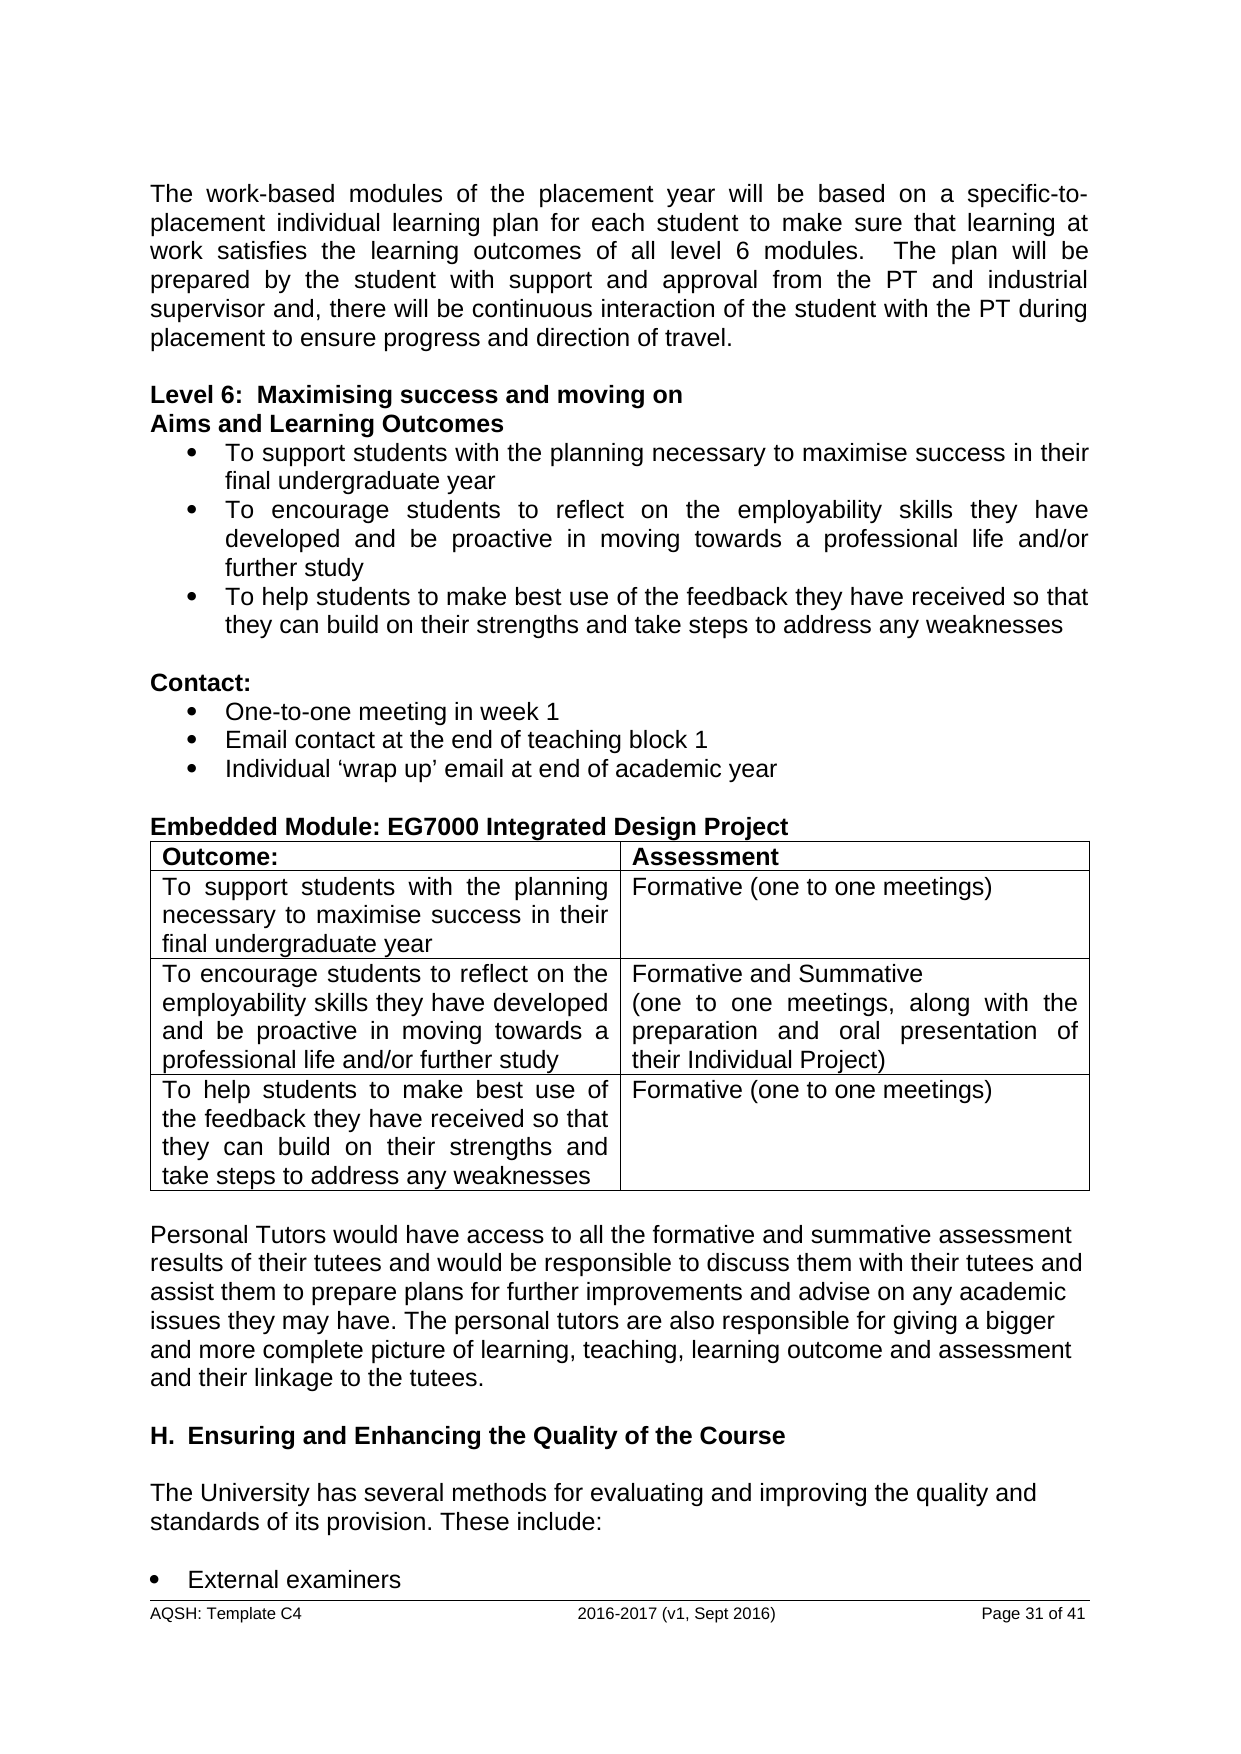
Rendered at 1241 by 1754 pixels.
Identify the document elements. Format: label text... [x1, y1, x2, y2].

text Aims and Learning Outcomes [150, 409, 1090, 437]
list One-to-one meeting in week 1 [187, 697, 1090, 725]
text Personal Tutors would have access to all the formative and summative assessment results of their tutees and would be responsible to discuss them with their tutees and assist them to prepare plans for further improvements and advise on any academic issues they may have. The personal tutors are also responsible for giving a bigger and more complete picture of learning, teaching, learning outcome and assessment and their linkage to the tutees. [150, 1219, 1090, 1392]
list Individual ‘wrap up’ email at end of academic year [187, 754, 1090, 783]
list To help students to make best use of the feedback they have received so that they can build on their strengths and take steps to address any weaknesses [187, 581, 1090, 639]
table_cell To encourage students to reflect on the employability skills they have developed and be proactive in moving towards a professional life and/or further study [151, 959, 620, 1074]
list Ensuring and Enhancing the Quality of the Course [150, 1421, 1090, 1449]
table_cell To support students with the planning necessary to maximise success in their final undergraduate year [151, 871, 620, 958]
text Level 6: Maximising success and moving on [150, 380, 1090, 409]
list To encourage students to reflect on the employability skills they have developed and be proactive in moving towards a professional life and/or further study [187, 495, 1090, 581]
table_header Outcome: [151, 842, 620, 870]
text The work-based modules of the placement year will be based on a specific-to-placement individual learning plan for each student to make sure that learning at work satisfies the learning outcomes of all level 6 modules. The plan will be prepared by the student with support and approval from the PT and industrial supervisor and, there will be continuous interaction of the student with the PT during placement to ensure progress and direction of travel. [150, 179, 1090, 351]
list Email contact at the end of teaching block 1 [187, 725, 1090, 754]
text Embedded Module: EG7000 Integrated Design Project [150, 812, 1090, 841]
list External examiners [150, 1564, 1090, 1593]
table_cell Formative and Summative (one to one meetings, along with the preparation and oral presentation of their Individual Project) [621, 959, 1089, 1074]
table_header Assessment [621, 842, 1089, 870]
text The University has several methods for evaluating and improving the quality and standards of its provision. These include: [150, 1478, 1090, 1536]
table_cell To help students to make best use of the feedback they have received so that they can build on their strengths and take steps to address any weaknesses [151, 1075, 620, 1190]
table_cell Formative (one to one meetings) [621, 1075, 1089, 1190]
text Contact: [150, 668, 1090, 697]
table_cell Formative (one to one meetings) [621, 871, 1089, 958]
list To support students with the planning necessary to maximise success in their final undergraduate year [187, 437, 1090, 495]
